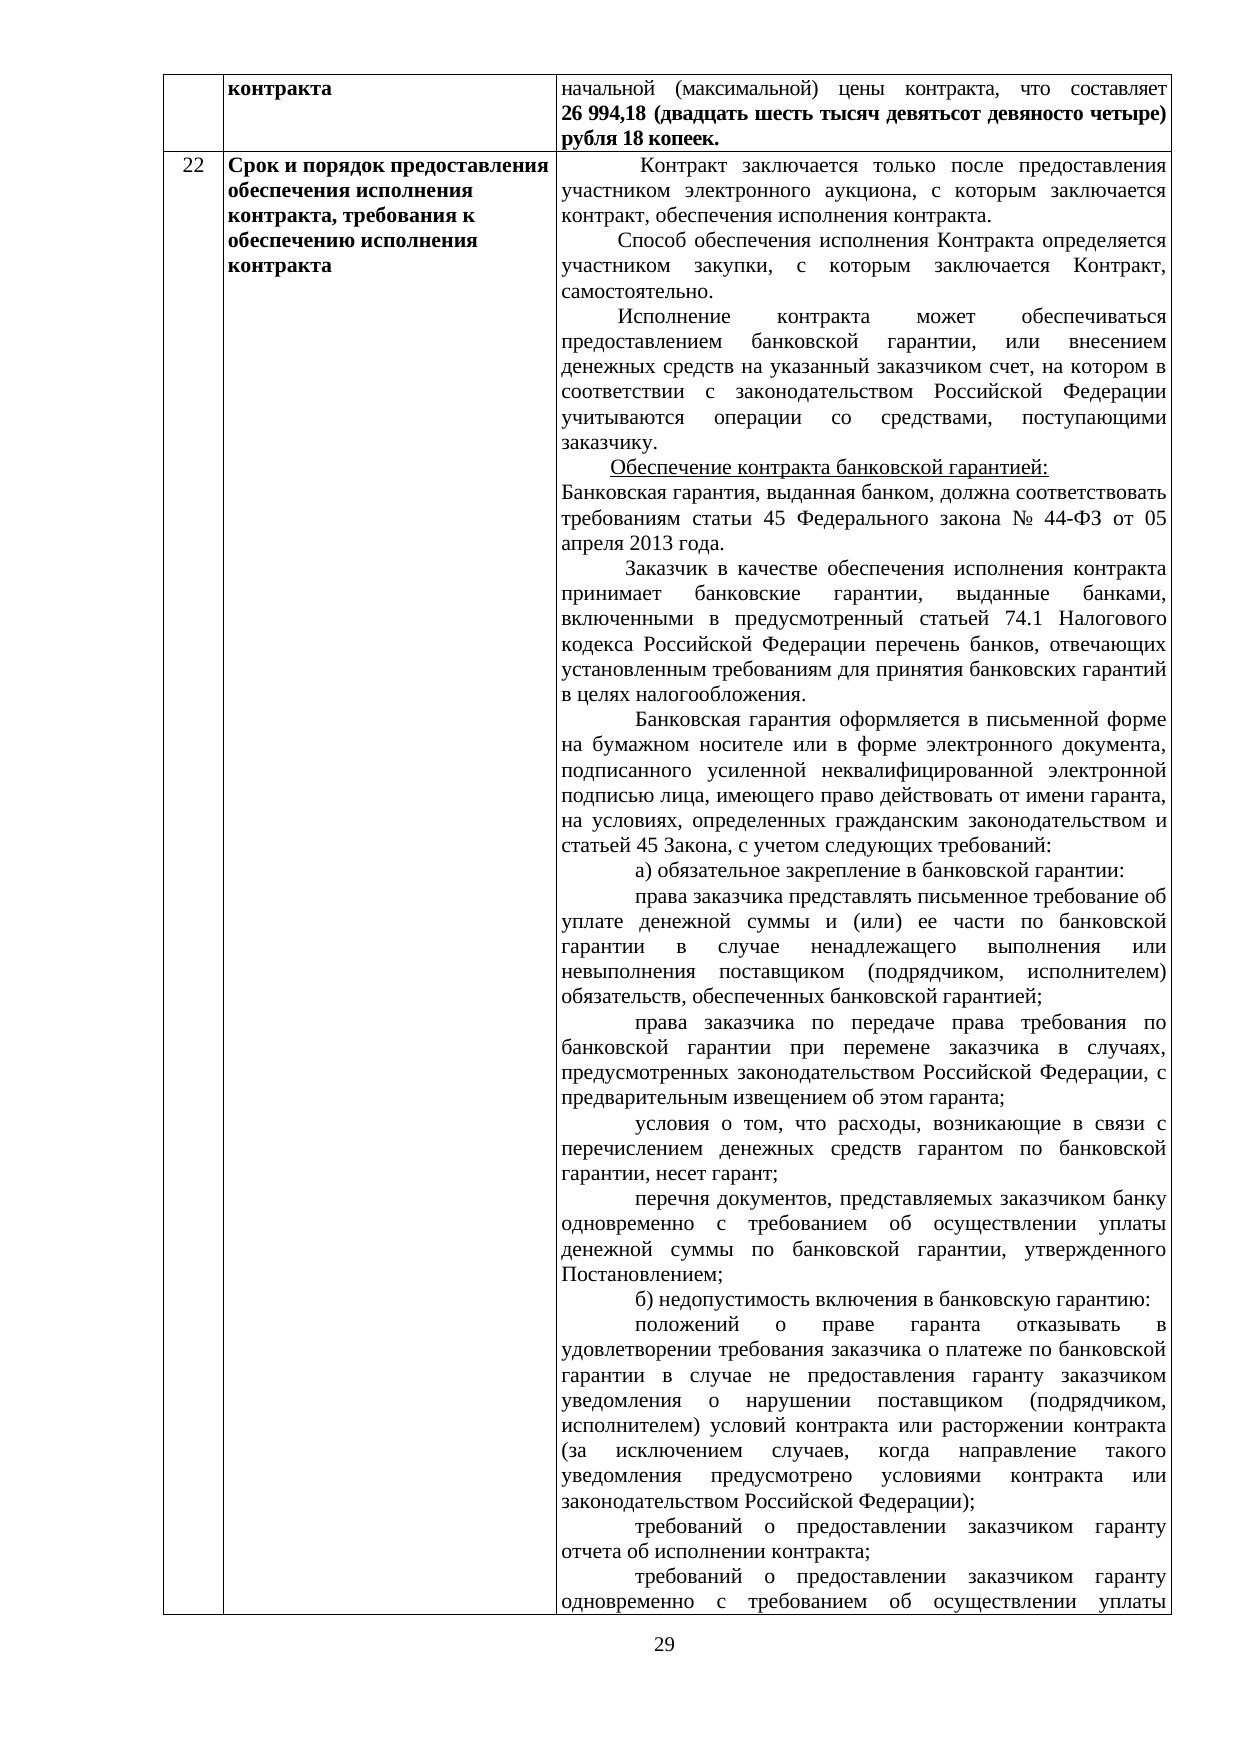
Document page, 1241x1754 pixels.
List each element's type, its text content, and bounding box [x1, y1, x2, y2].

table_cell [224, 152, 556, 1614]
table_cell 21 [164, 75, 223, 151]
table_cell 22 [164, 152, 223, 1614]
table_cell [557, 152, 1171, 1614]
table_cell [557, 75, 1171, 151]
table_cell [224, 75, 556, 151]
